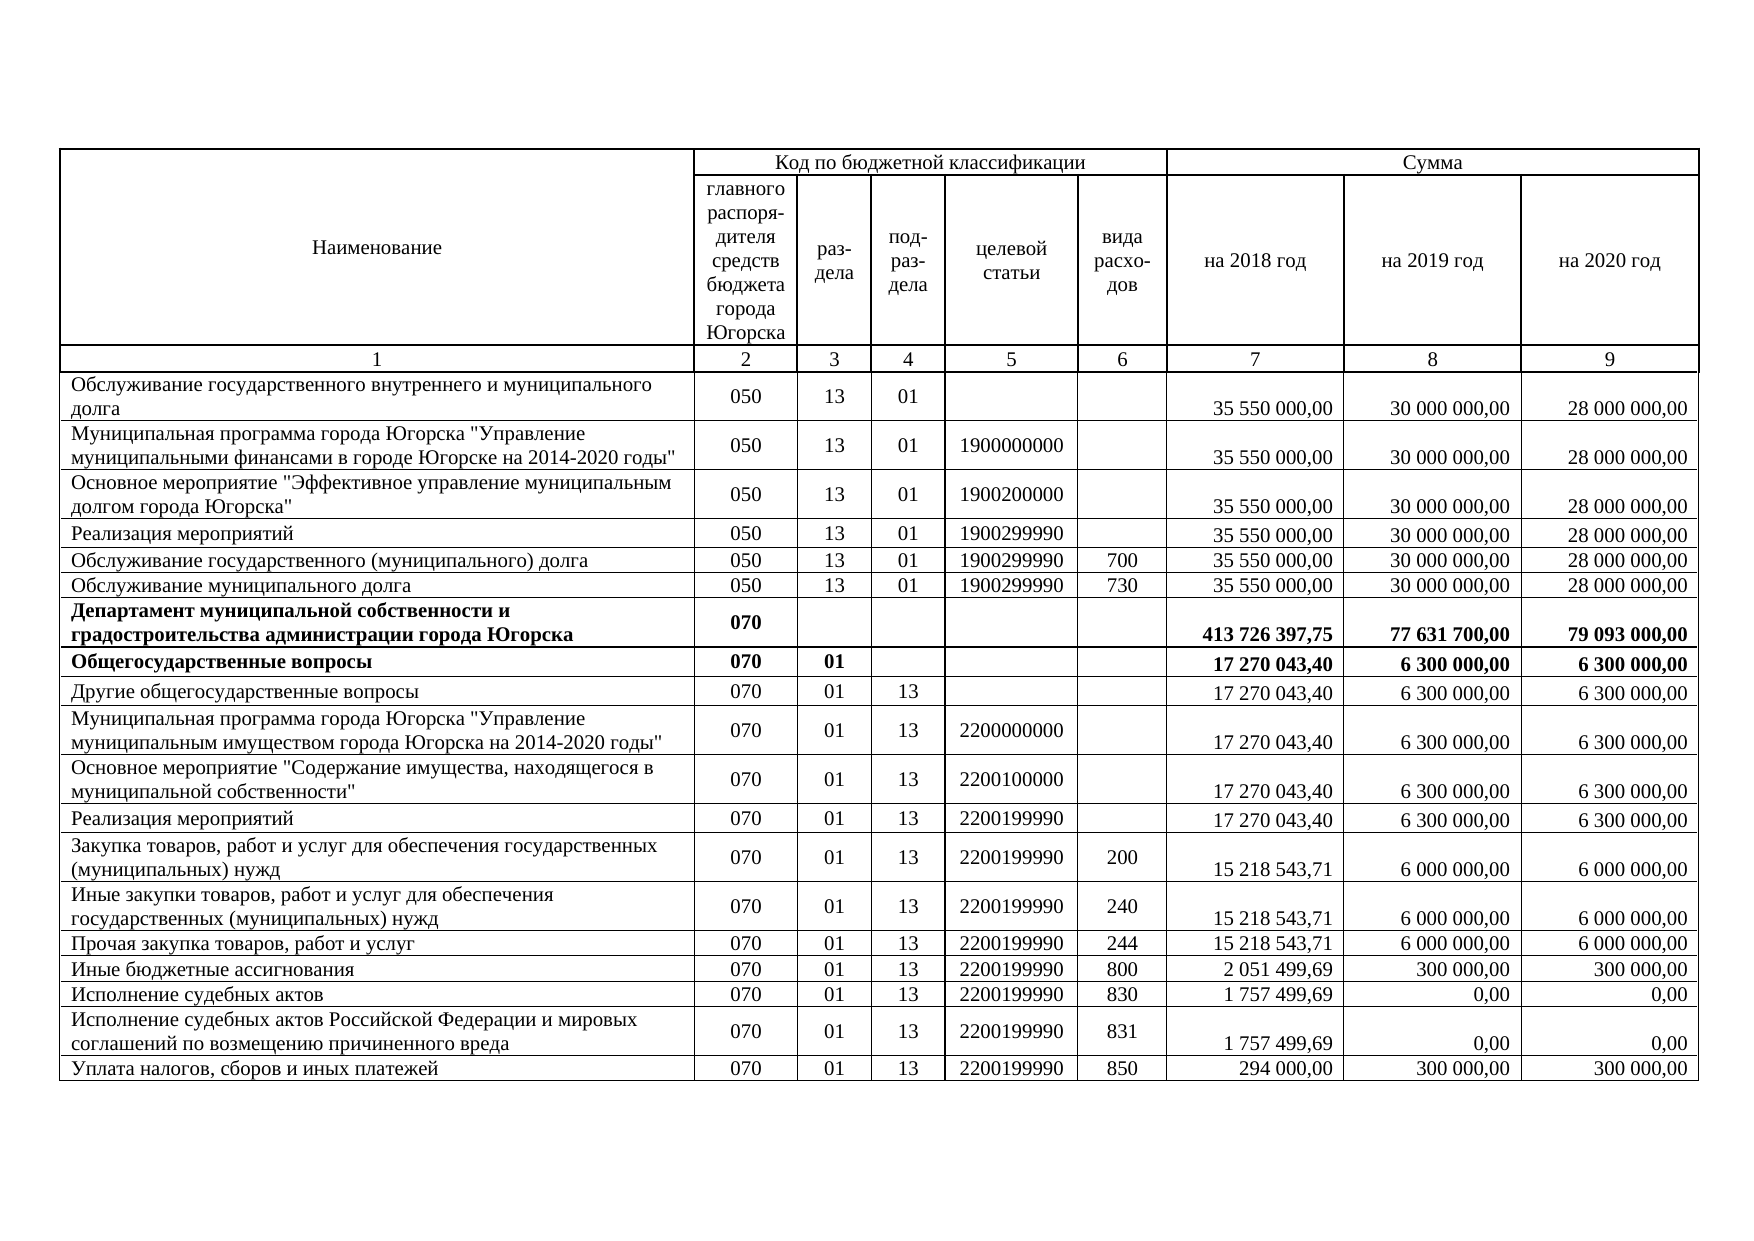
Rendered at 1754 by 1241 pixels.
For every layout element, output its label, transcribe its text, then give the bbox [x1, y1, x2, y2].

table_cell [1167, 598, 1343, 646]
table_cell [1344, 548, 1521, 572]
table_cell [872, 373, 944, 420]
table_header Сумма [1168, 150, 1698, 174]
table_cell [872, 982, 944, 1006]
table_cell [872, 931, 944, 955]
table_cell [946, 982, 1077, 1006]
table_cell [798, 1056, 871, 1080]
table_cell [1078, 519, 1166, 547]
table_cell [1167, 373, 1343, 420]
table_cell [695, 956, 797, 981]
table_cell главного распоря-дителя средств бюджета города Югорска [695, 176, 796, 344]
table_cell под-раз-дела [872, 176, 944, 344]
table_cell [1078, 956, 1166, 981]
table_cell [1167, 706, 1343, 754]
table_cell 6 [1079, 346, 1166, 371]
table_cell 8 [1345, 346, 1520, 371]
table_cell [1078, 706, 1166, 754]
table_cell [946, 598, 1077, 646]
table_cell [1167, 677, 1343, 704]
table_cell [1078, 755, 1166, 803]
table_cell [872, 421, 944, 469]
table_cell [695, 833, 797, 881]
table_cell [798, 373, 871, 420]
table_cell 2 [695, 346, 796, 371]
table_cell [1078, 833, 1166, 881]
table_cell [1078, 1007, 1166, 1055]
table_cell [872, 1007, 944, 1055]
table_header Наименование [61, 150, 693, 344]
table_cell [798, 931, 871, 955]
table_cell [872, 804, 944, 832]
table_cell 1 [61, 346, 693, 371]
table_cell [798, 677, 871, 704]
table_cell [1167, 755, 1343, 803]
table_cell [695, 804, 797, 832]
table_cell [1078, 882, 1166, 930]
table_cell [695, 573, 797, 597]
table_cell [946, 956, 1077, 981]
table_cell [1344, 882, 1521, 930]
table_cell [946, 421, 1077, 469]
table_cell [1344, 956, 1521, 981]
table_cell 9 [1522, 346, 1698, 371]
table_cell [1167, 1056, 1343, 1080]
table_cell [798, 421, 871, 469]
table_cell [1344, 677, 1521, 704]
table_cell 7 [1168, 346, 1343, 371]
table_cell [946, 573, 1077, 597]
table_cell на 2020 год [1522, 176, 1698, 344]
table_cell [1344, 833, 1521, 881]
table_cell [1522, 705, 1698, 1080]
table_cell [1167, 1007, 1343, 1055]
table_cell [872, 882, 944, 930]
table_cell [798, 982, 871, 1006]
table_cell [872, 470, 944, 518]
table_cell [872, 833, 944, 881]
table_cell 3 [798, 346, 870, 371]
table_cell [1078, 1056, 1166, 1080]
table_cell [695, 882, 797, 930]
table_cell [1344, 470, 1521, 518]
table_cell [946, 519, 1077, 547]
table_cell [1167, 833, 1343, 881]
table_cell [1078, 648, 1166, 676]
table_cell на 2018 год [1168, 176, 1343, 344]
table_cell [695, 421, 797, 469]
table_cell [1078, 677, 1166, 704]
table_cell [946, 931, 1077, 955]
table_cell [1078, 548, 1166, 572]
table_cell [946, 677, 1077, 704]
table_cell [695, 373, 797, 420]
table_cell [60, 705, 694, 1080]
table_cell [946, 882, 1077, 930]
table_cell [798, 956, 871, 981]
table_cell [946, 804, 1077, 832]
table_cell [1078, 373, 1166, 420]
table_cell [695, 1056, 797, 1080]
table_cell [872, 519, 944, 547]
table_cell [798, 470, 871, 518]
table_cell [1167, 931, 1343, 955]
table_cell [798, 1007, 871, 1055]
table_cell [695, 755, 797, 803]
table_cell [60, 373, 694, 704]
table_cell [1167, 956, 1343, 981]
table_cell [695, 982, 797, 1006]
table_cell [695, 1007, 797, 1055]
table_cell 4 [872, 346, 944, 371]
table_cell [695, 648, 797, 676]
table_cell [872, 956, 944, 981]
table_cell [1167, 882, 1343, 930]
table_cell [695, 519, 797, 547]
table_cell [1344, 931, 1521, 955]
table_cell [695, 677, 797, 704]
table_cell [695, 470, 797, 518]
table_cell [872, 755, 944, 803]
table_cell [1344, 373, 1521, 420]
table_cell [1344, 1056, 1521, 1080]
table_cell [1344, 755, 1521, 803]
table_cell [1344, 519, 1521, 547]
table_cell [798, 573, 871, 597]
table_cell на 2019 год [1345, 176, 1520, 344]
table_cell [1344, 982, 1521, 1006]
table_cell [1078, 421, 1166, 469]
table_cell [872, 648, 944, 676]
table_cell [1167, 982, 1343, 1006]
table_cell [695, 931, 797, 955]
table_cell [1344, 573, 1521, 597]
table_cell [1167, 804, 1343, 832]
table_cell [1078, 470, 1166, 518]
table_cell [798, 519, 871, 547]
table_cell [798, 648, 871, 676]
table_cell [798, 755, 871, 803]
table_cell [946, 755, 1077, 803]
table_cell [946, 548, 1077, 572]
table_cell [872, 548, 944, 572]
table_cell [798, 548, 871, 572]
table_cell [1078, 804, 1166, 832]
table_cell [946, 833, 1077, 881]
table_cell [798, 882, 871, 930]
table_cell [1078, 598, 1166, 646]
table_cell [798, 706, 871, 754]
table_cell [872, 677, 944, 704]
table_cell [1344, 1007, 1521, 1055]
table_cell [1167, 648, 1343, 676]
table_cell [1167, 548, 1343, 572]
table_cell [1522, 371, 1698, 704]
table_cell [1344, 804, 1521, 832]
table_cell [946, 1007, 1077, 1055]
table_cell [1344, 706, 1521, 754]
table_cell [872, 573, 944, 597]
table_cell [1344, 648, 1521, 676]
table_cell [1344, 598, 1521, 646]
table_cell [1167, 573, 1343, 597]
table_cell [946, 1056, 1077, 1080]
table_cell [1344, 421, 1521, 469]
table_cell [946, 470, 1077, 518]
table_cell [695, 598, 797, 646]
table_header Код по бюджетной классификации [695, 150, 1166, 174]
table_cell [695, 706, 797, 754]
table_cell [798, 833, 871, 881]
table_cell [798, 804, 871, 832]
table_cell раз-дела [798, 176, 870, 344]
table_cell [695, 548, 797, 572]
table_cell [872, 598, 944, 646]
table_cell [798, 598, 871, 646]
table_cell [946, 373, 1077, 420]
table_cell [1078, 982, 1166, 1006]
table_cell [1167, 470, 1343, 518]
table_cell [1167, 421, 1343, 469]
table_cell целевой статьи [946, 176, 1077, 344]
table_cell вида расхо-дов [1079, 176, 1166, 344]
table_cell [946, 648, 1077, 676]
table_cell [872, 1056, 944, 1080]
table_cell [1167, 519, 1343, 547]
table_cell 5 [946, 346, 1077, 371]
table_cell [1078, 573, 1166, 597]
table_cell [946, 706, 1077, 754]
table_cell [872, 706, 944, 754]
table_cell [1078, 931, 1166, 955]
